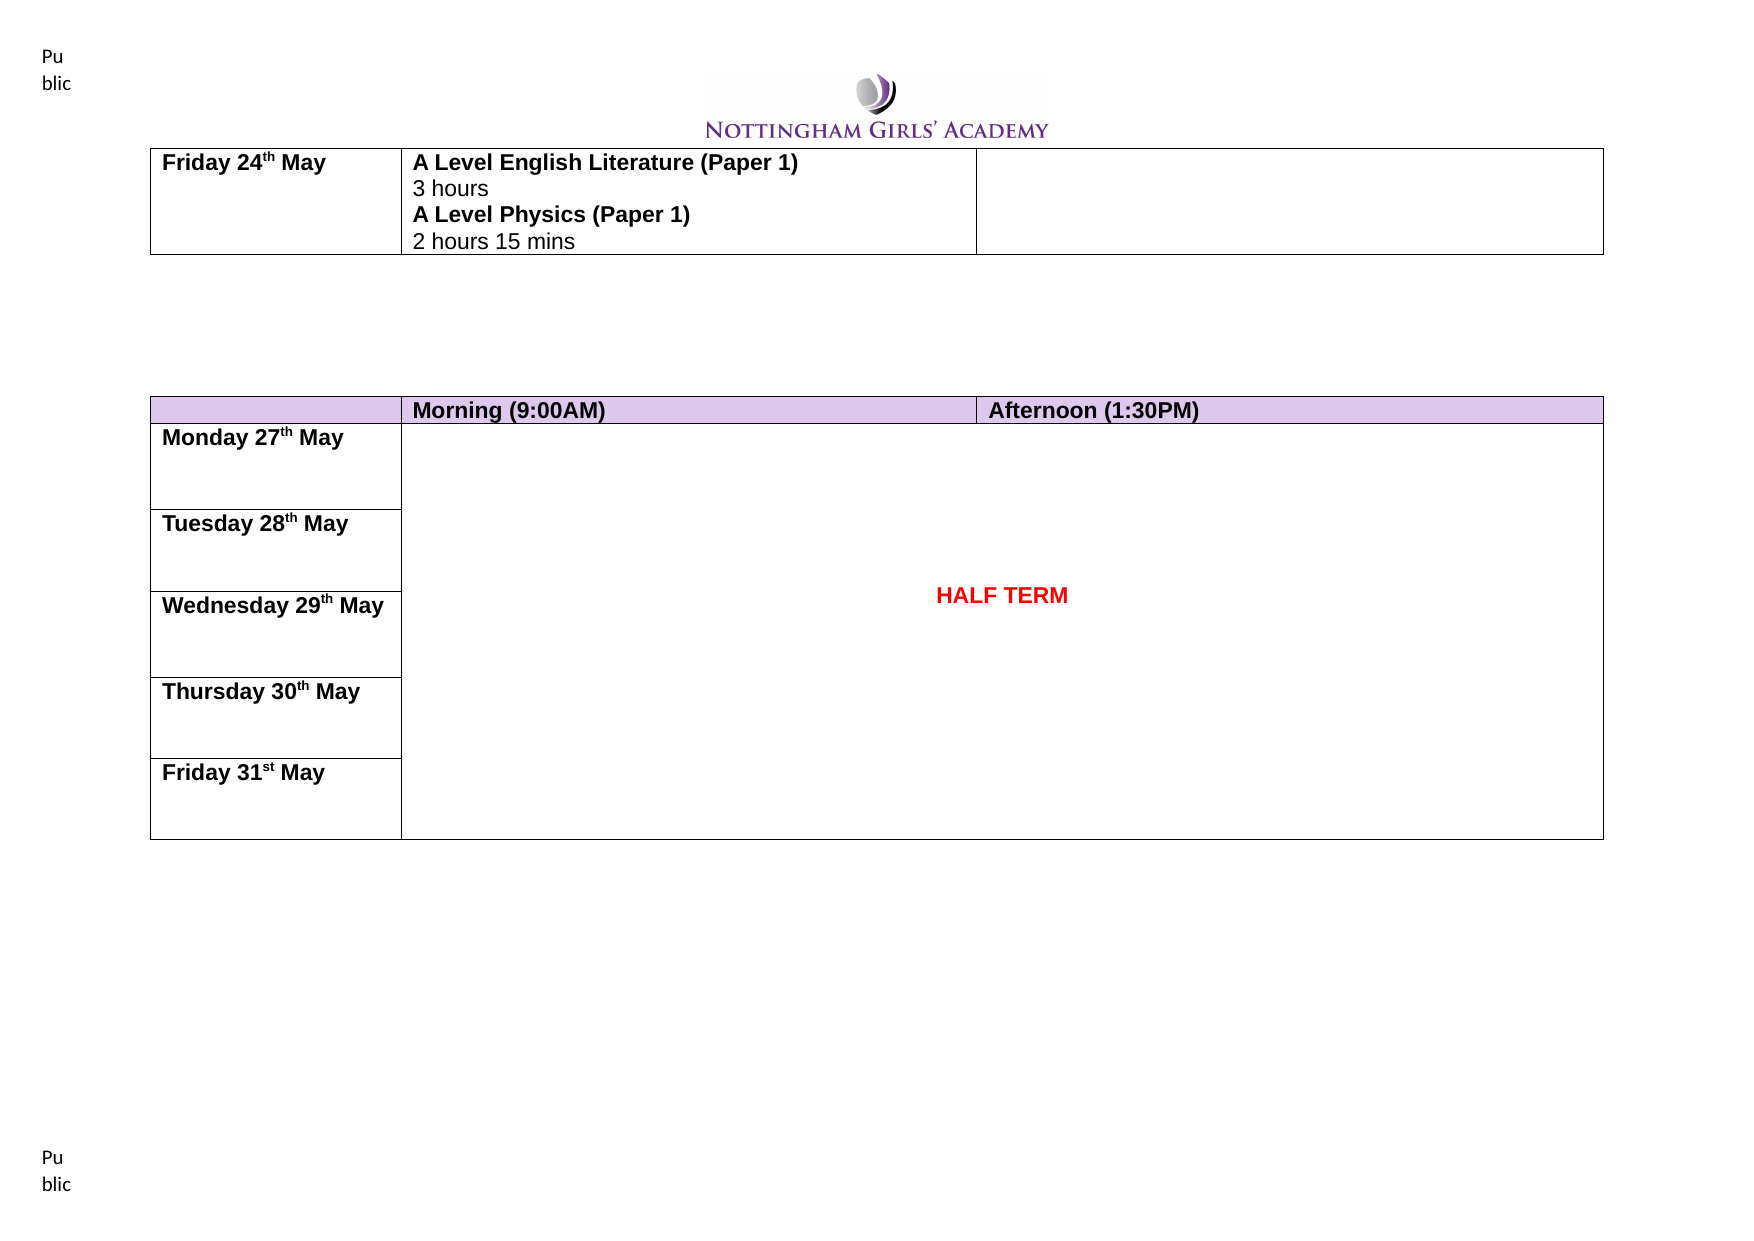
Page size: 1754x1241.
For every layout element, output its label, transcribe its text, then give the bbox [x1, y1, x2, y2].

table_cell HALF TERM [402, 424, 1603, 839]
table_header Afternoon (1:30PM) [977, 397, 1603, 423]
table_cell Tuesday 28th May [151, 510, 401, 591]
table_cell Thursday 30th May [151, 678, 401, 758]
table_header Morning (9:00AM) [402, 397, 976, 423]
table_cell A Level English Literature (Paper 1) 3 hours A Level Physics (Paper 1) 2 hours 15 mins [402, 149, 976, 254]
table_header [151, 397, 401, 423]
table_cell Friday 31st May [151, 759, 401, 839]
table_cell Monday 27th May [151, 424, 401, 509]
table_cell Wednesday 29th May [151, 592, 401, 677]
table_cell Friday 24th May [151, 149, 401, 254]
table_cell [977, 149, 1603, 254]
picture [705, 73, 1049, 138]
